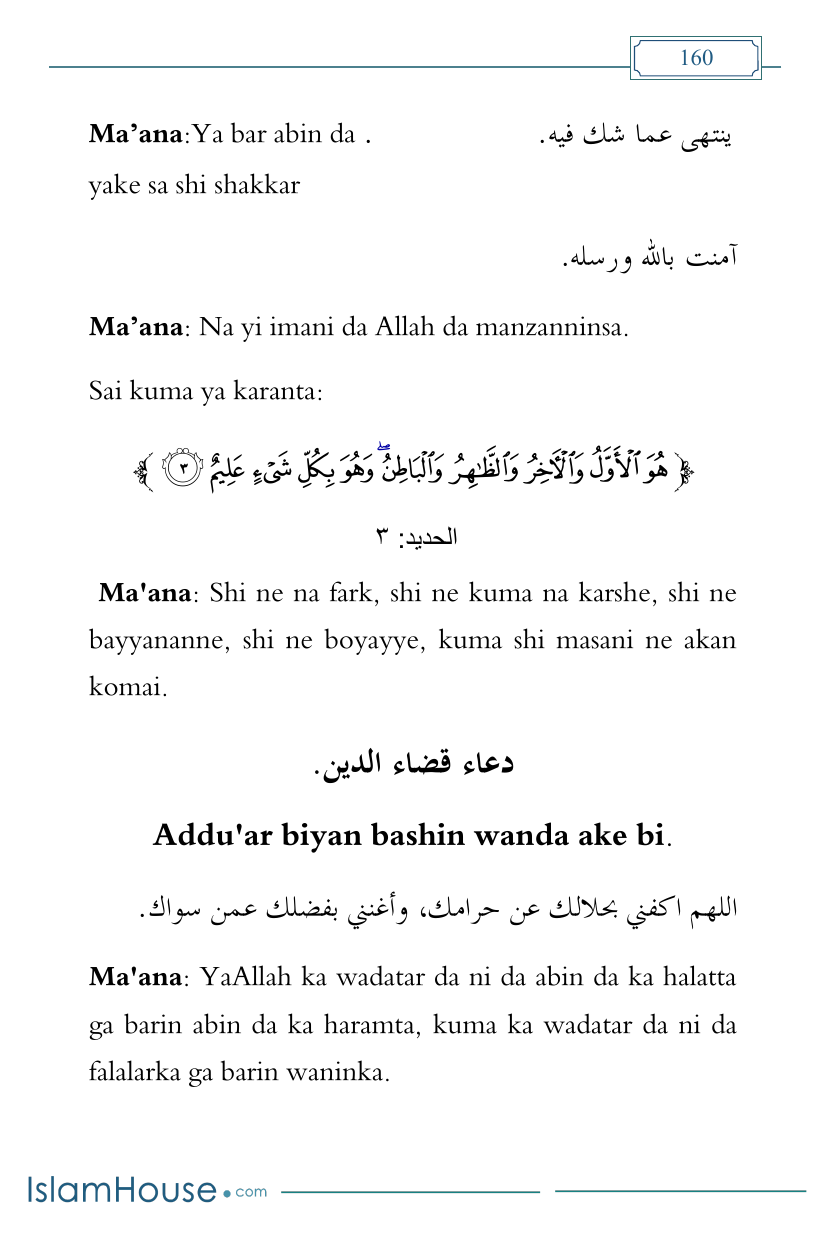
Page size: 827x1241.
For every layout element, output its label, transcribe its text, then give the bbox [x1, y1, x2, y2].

picture [548, 1170, 807, 1208]
text آمنت بالله ورسله. [89, 231, 738, 287]
text اللهم اكفني بحلالك عن حرامك، وأغنني بفضلك عمن سواك. [89, 881, 738, 937]
text ﭽ ﯴ ﯵ ﯶ ﯷ ﯸﯹ ﯺ ﯻ ﯼ ﯽ ﯾ ﭼ [89, 436, 738, 500]
text دعاء قضاء الدين. [89, 732, 738, 796]
picture [20, 1171, 541, 1209]
text الحديد: ٣ [89, 522, 738, 554]
text ينتهى عما شك فيه. . Ma’ana:Ya bar abin da yake sa shi shakkar [89, 107, 738, 211]
text Ma'ana: YaAllah ka wadatar da ni da abin da ka halatta ga barin abin da ka haramta, kuma ka wadatar da ni da falalarka ga barin waninka. [89, 958, 738, 1097]
text Sai kuma ya karanta: [89, 373, 738, 416]
text Ma’ana: Na yi imani da Allah da manzanninsa. [89, 308, 738, 352]
text Addu'ar biyan bashin wanda ake bi. [89, 813, 738, 864]
text Ma'ana: Shi ne na fark, shi ne kuma na karshe, shi ne bayyananne, shi ne boyayye, kuma shi masani ne akan komai. [89, 573, 738, 712]
